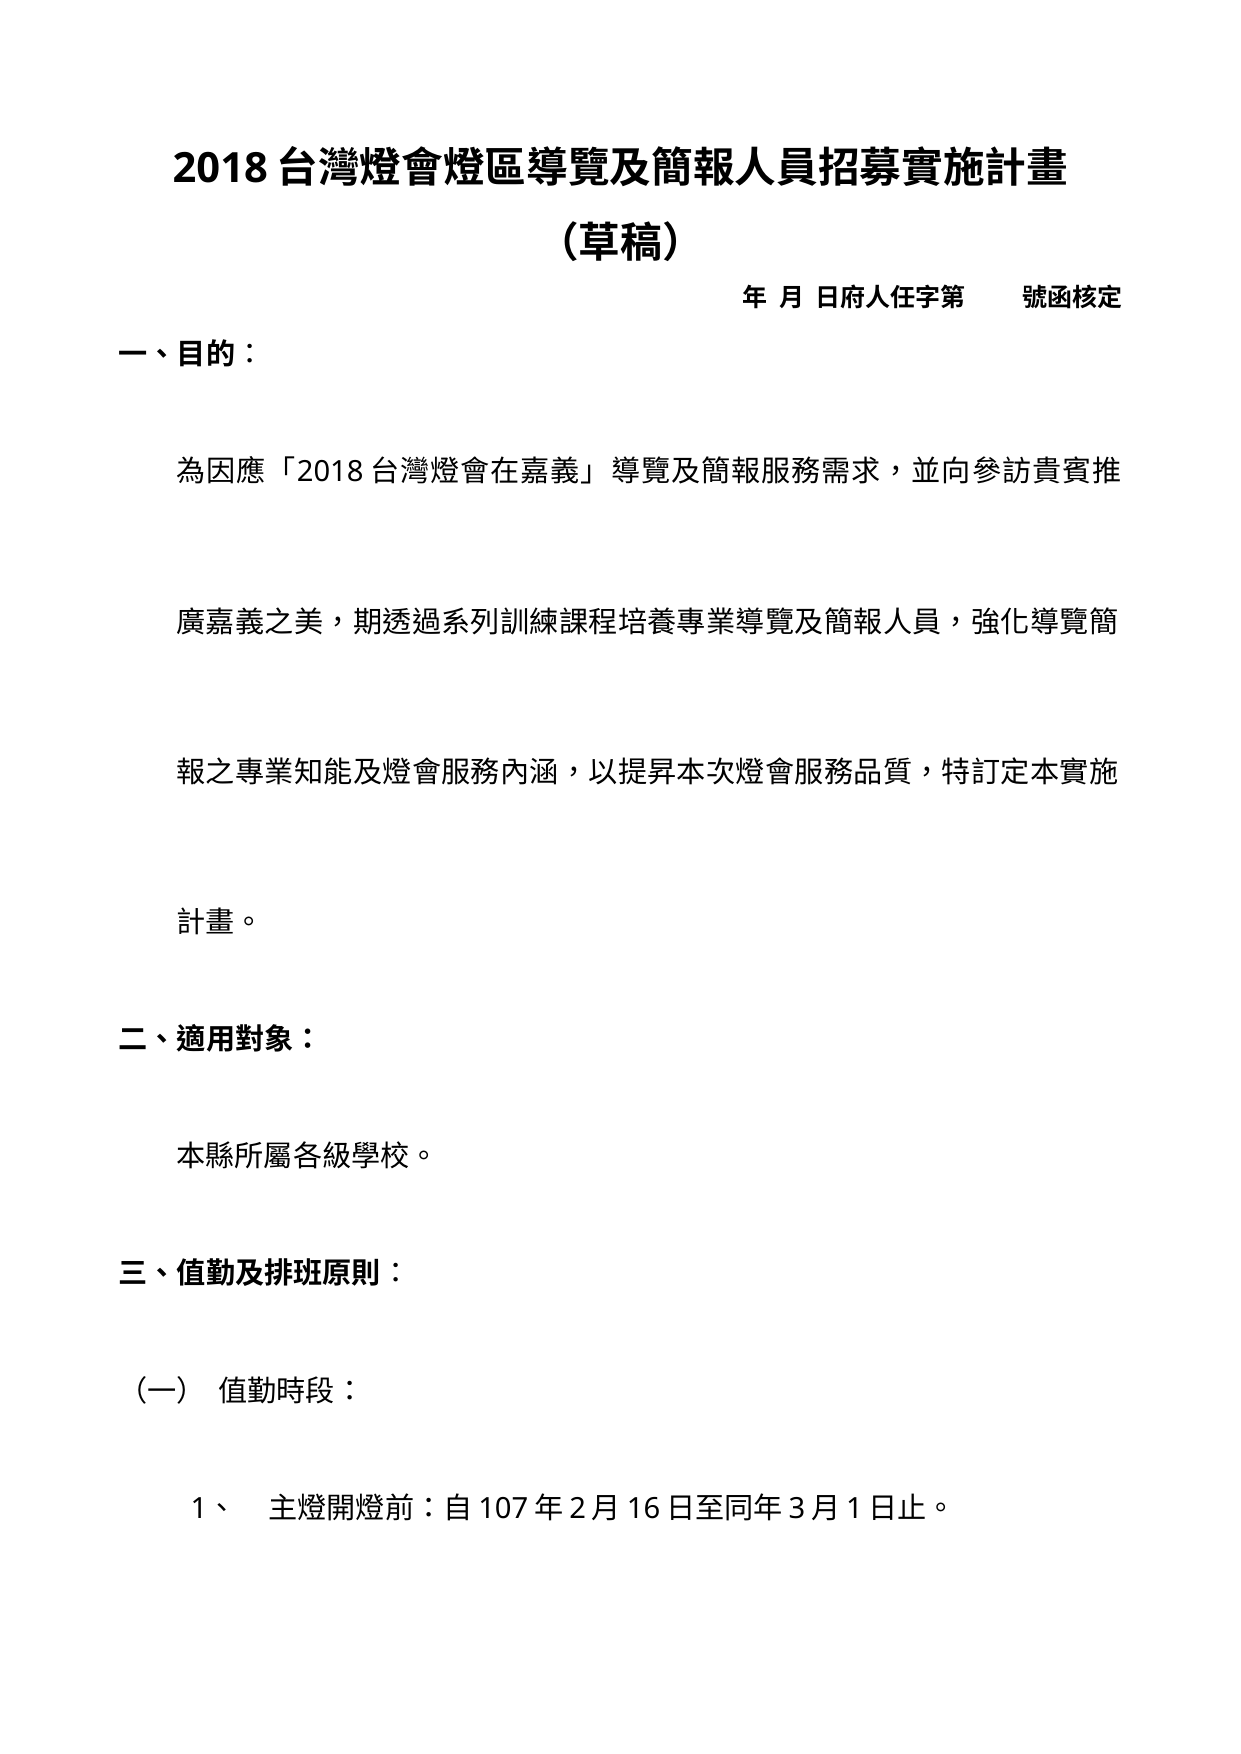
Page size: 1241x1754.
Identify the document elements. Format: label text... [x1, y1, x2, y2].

text 本縣所屬各級學校。 [176, 1116, 1122, 1191]
text （草稿） [118, 202, 1122, 277]
list 值勤及排班原則： [118, 1234, 1122, 1309]
list 值勤時段： [118, 1351, 1122, 1426]
text 2018台灣燈會燈區導覽及簡報人員招募實施計畫 [118, 127, 1122, 202]
text 年 月 日府人任字第 號函核定 [118, 277, 1122, 314]
list 主燈開燈前：自107年2月16日至同年3月1日止。 [190, 1468, 1122, 1543]
list 適用對象： [118, 999, 1122, 1074]
list 目的： [118, 314, 1122, 389]
text 為因應「2018台灣燈會在嘉義」導覽及簡報服務需求，並向參訪貴賓推廣嘉義之美，期透過系列訓練課程培養專業導覽及簡報人員，強化導覽簡報之專業知能及燈會服務內涵，以提昇本次燈會服務品質，特訂定本實施計畫。 [176, 432, 1122, 957]
